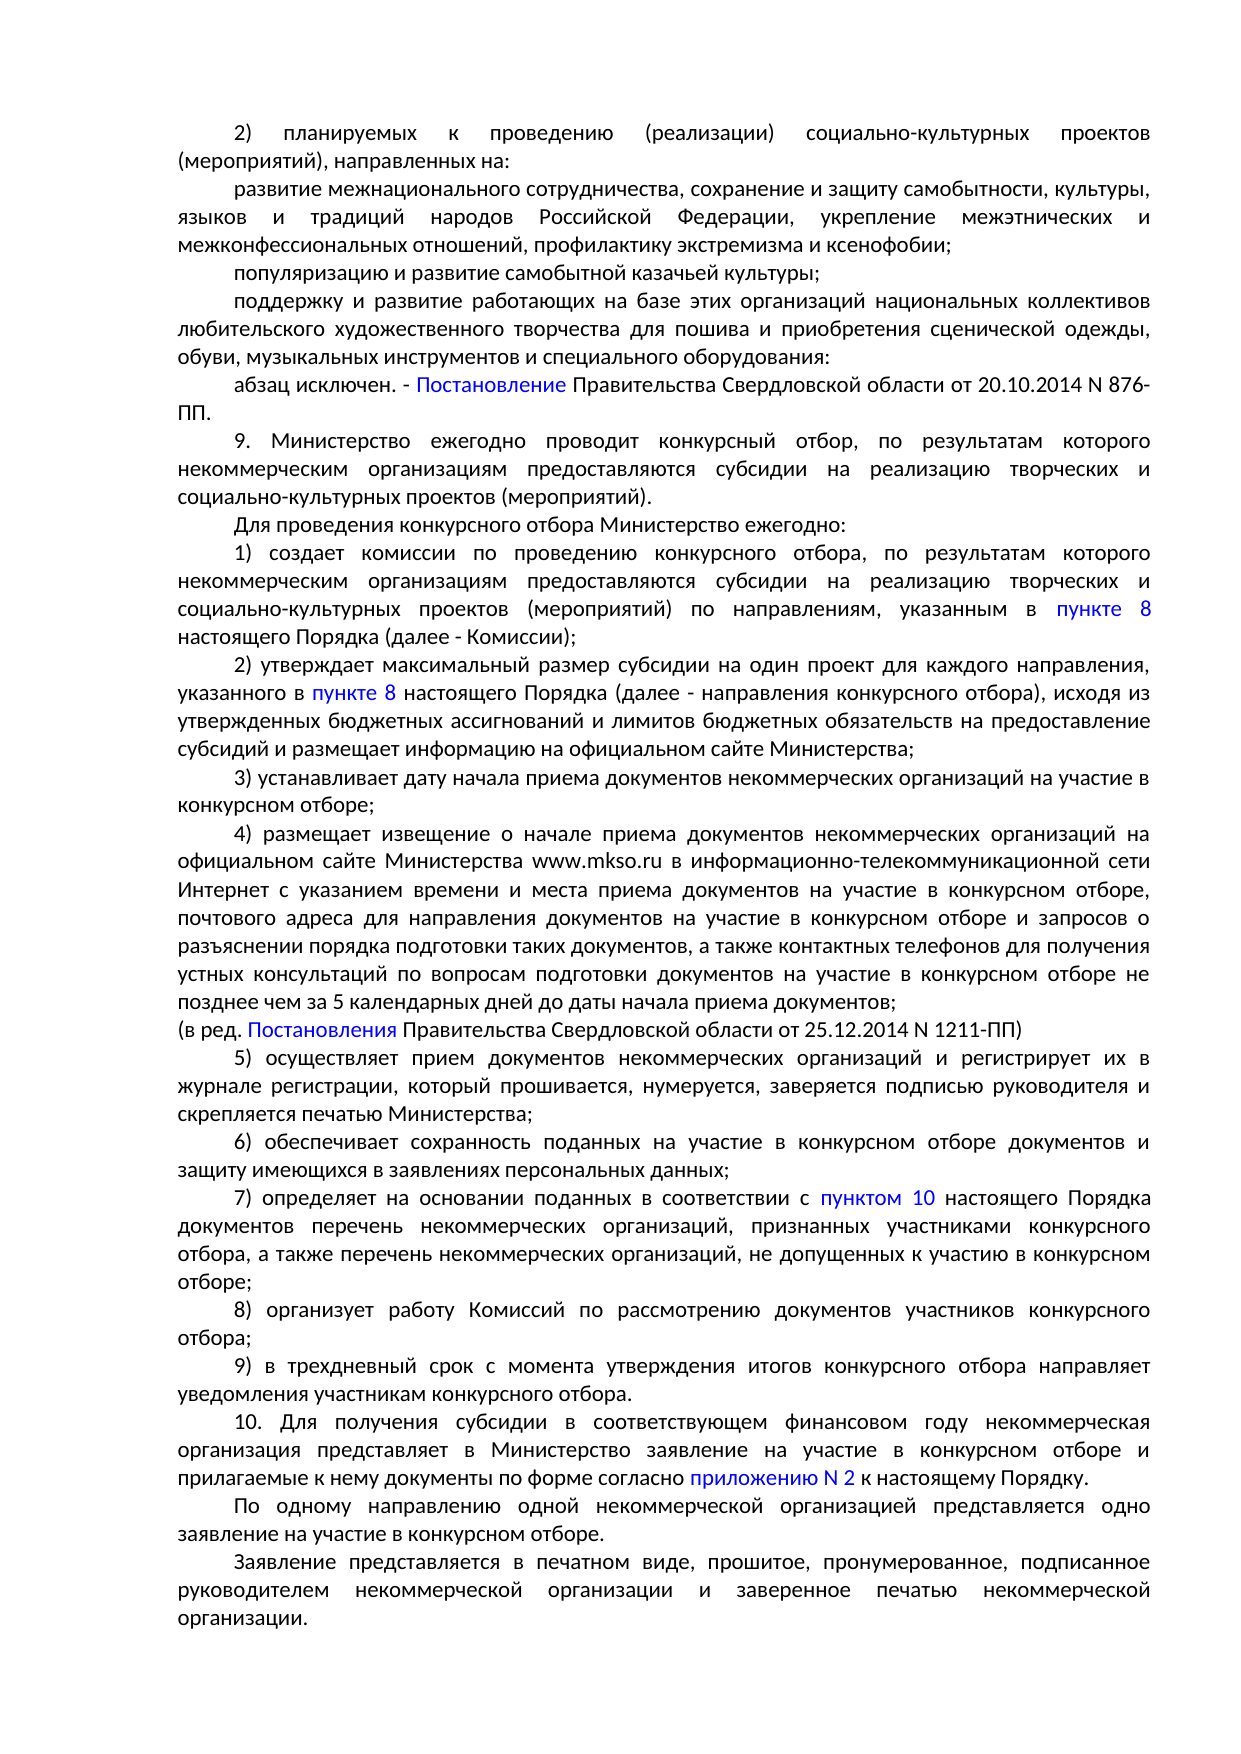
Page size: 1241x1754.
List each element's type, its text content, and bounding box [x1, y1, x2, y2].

text (в ред. Постановления Правительства Свердловской области от 25.12.2014 N 1211-ПП) [177, 1015, 1152, 1043]
text 3) устанавливает дату начала приема документов некоммерческих организаций на участие в конкурсном отборе; [177, 763, 1152, 819]
text 1) создает комиссии по проведению конкурсного отбора, по результатам которого некоммерческим организациям предоставляются субсидии на реализацию творческих и социально-культурных проектов (мероприятий) по направлениям, указанным в пункте 8 настоящего Порядка (далее - Комиссии); [177, 538, 1152, 651]
text популяризацию и развитие самобытной казачьей культуры; [177, 258, 1152, 286]
text 4) размещает извещение о начале приема документов некоммерческих организаций на официальном сайте Министерства www.mkso.ru в информационно-телекоммуникационной сети Интернет с указанием времени и места приема документов на участие в конкурсном отборе, почтового адреса для направления документов на участие в конкурсном отборе и запросов о разъяснении порядка подготовки таких документов, а также контактных телефонов для получения устных консультаций по вопросам подготовки документов на участие в конкурсном отборе не позднее чем за 5 календарных дней до даты начала приема документов; [177, 819, 1152, 1015]
text абзац исключен. - Постановление Правительства Свердловской области от 20.10.2014 N 876-ПП. [177, 370, 1152, 426]
text поддержку и развитие работающих на базе этих организаций национальных коллективов любительского художественного творчества для пошива и приобретения сценической одежды, обуви, музыкальных инструментов и специального оборудования: [177, 286, 1152, 370]
text 8) организует работу Комиссий по рассмотрению документов участников конкурсного отбора; [177, 1295, 1152, 1351]
text развитие межнационального сотрудничества, сохранение и защиту самобытности, культуры, языков и традиций народов Российской Федерации, укрепление межэтнических и межконфессиональных отношений, профилактику экстремизма и ксенофобии; [177, 174, 1152, 258]
text 2) утверждает максимальный размер субсидии на один проект для каждого направления, указанного в пункте 8 настоящего Порядка (далее - направления конкурсного отбора), исходя из утвержденных бюджетных ассигнований и лимитов бюджетных обязательств на предоставление субсидий и размещает информацию на официальном сайте Министерства; [177, 651, 1152, 763]
text По одному направлению одной некоммерческой организацией представляется одно заявление на участие в конкурсном отборе. [177, 1491, 1152, 1547]
text 2) планируемых к проведению (реализации) социально-культурных проектов (мероприятий), направленных на: [177, 118, 1152, 174]
text 7) определяет на основании поданных в соответствии с пунктом 10 настоящего Порядка документов перечень некоммерческих организаций, признанных участниками конкурсного отбора, а также перечень некоммерческих организаций, не допущенных к участию в конкурсном отборе; [177, 1183, 1152, 1295]
text 9) в трехдневный срок с момента утверждения итогов конкурсного отбора направляет уведомления участникам конкурсного отбора. [177, 1351, 1152, 1407]
text 9. Министерство ежегодно проводит конкурсный отбор, по результатам которого некоммерческим организациям предоставляются субсидии на реализацию творческих и социально-культурных проектов (мероприятий). [177, 426, 1152, 510]
text Заявление представляется в печатном виде, прошитое, пронумерованное, подписанное руководителем некоммерческой организации и заверенное печатью некоммерческой организации. [177, 1547, 1152, 1631]
text 5) осуществляет прием документов некоммерческих организаций и регистрирует их в журнале регистрации, который прошивается, нумеруется, заверяется подписью руководителя и скрепляется печатью Министерства; [177, 1043, 1152, 1127]
text Для проведения конкурсного отбора Министерство ежегодно: [177, 510, 1152, 538]
text 10. Для получения субсидии в соответствующем финансовом году некоммерческая организация представляет в Министерство заявление на участие в конкурсном отборе и прилагаемые к нему документы по форме согласно приложению N 2 к настоящему Порядку. [177, 1407, 1152, 1491]
text 6) обеспечивает сохранность поданных на участие в конкурсном отборе документов и защиту имеющихся в заявлениях персональных данных; [177, 1127, 1152, 1183]
